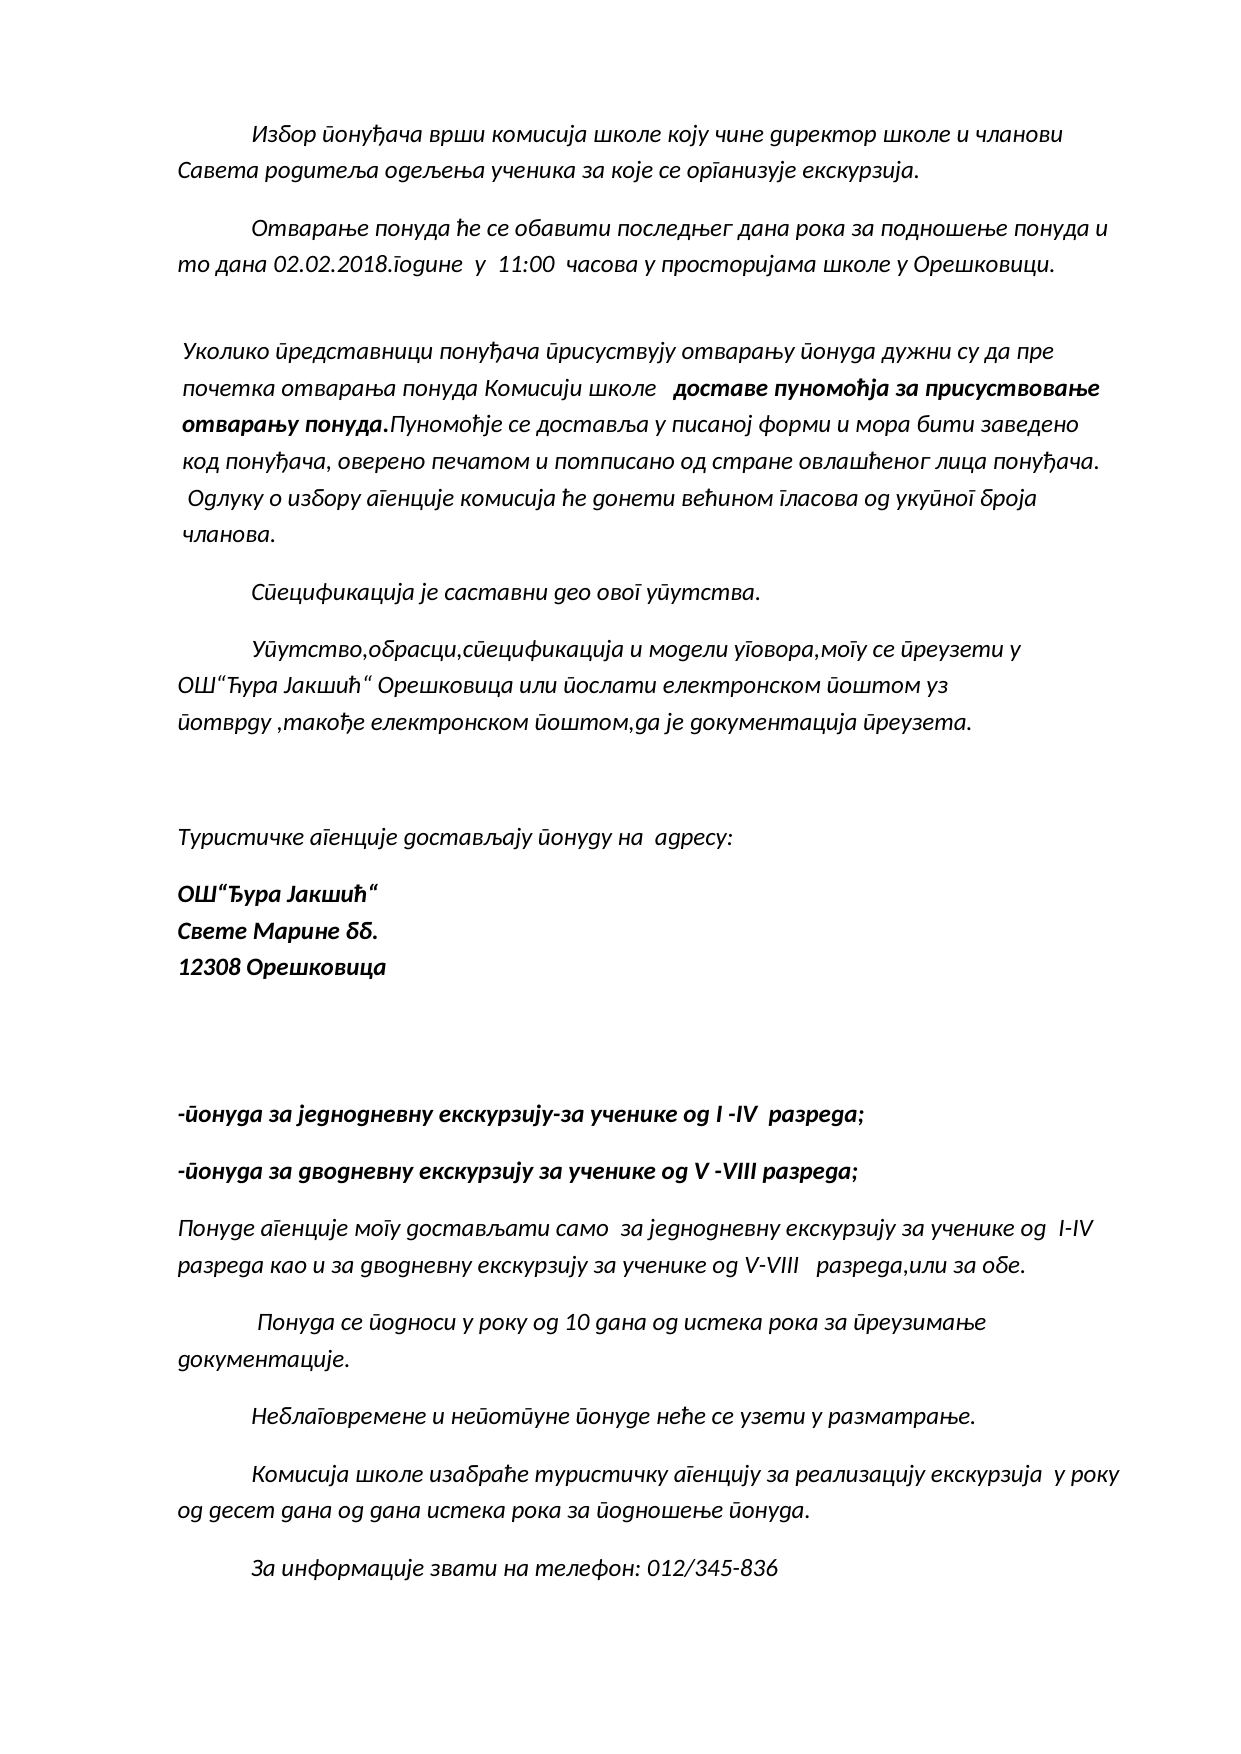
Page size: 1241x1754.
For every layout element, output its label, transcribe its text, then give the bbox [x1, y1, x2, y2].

text Свете Марине бб. [177, 915, 1122, 945]
text -понуда за дводневну екскурзију за ученике од V -VIII разреда; [177, 1155, 1122, 1186]
text Отварање понуда ће се обавити последњег дана рока за подношење понуда и то дана 02.02.2018.године у 11:00 часова у просторијама школе у Орешковици. [177, 212, 1122, 309]
text Спецификација је саставни део овог упутства. [177, 576, 1122, 606]
text Туристичке агенције достављају понуду на адресу: [177, 821, 1122, 851]
text Уколико представници понуђача присуствују отварању понуда дужни су да пре почетка отварања понуда Комисији школе доставе пуномоћја за присуствовање отварању понуда.Пуномоћје се доставља у писаној форми и мора бити заведено код понуђача, оверено печатом и потписано од стране овлашћеног лица понуђача. Одлуку о избору агенције комисија ће донети већином гласова од укупног броја чланова. [182, 335, 1122, 549]
text -понуда за једнодневну екскурзију-за ученике од I -IV разреда; [177, 1098, 1122, 1128]
text Комисија школе изабраће туристичку агенцију за реализацију екскурзија у року од десет дана од дана истека рока за подношење понуда. [177, 1458, 1122, 1525]
text Избор понуђача врши комисија школе коју чине директор школе и чланови Савета родитеља одељења ученика за које се организује екскурзија. [177, 118, 1122, 185]
text Неблаговремене и непотпуне понуде неће се узети у разматрање. [177, 1400, 1122, 1431]
text Упутство,обрасци,спецификација и модели уговора,могу се преузети у ОШ“Ћура Јакшић“ Орешковица или послати електронском поштом уз потврду ,такође електронском поштом,да је документација преузета. [177, 633, 1122, 737]
text Понуде агенције могу достављати само за једнодневну екскурзију за ученике од I-IV разреда као и за дводневну екскурзију за ученике од V-VIII разреда,или за обе. [177, 1212, 1122, 1279]
text ОШ“Ђура Јакшић“ [177, 878, 1122, 909]
text 12308 Орешковица [177, 951, 1122, 982]
text Понуда се подноси у року од 10 дана од истека рока за преузимање документације. [177, 1306, 1122, 1373]
text За информације звати на телефон: 012/345-836 [177, 1552, 1122, 1582]
